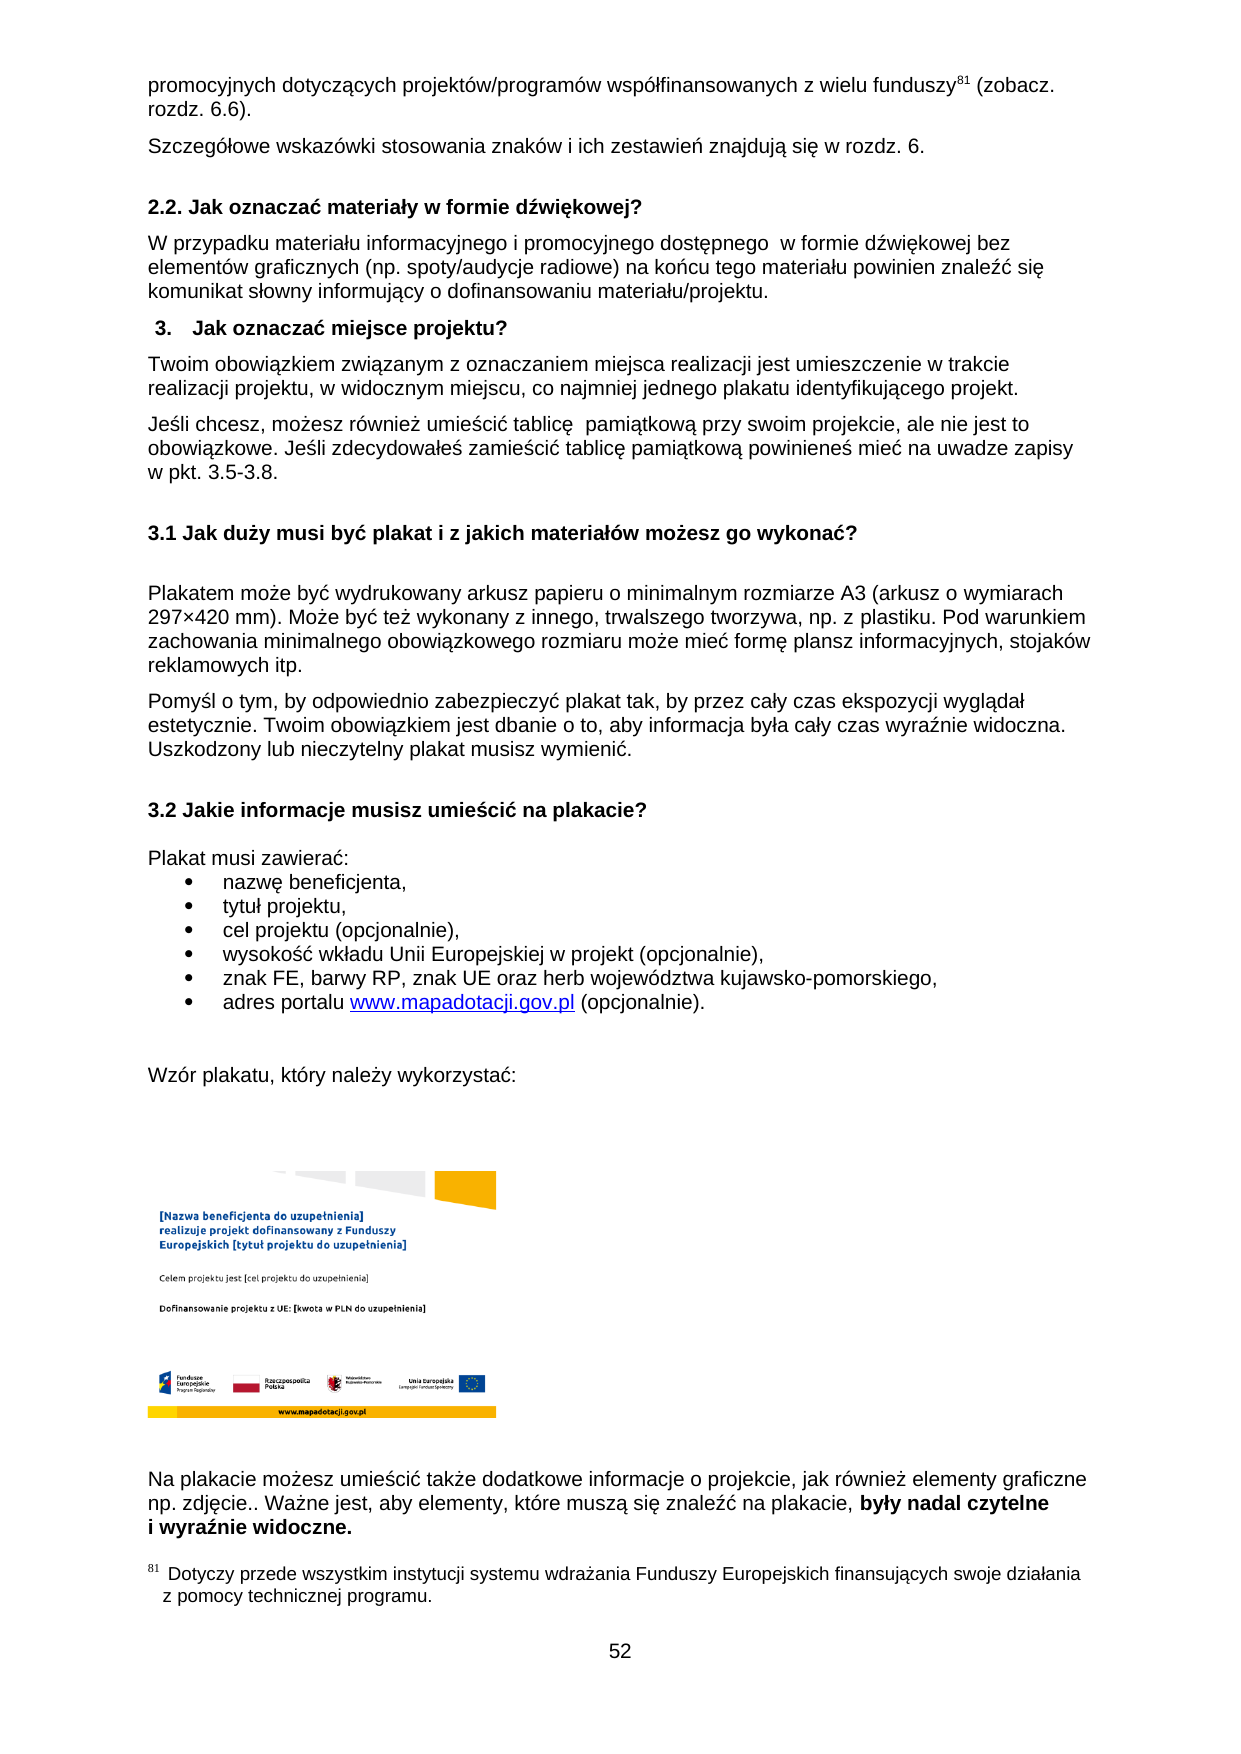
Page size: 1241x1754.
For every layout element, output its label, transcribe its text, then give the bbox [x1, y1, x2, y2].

list tytuł projektu, [185, 893, 1093, 918]
text 2.2. Jak oznaczać materiały w formie dźwiękowej? [148, 194, 1093, 218]
text Szczegółowe wskazówki stosowania znaków i ich zestawień znajdują się w rozdz. 6. [148, 133, 1093, 157]
text W przypadku materiału informacyjnego i promocyjnego dostępnego w formie dźwiękowej bez elementów graficznych (np. spoty/audycje radiowe) na końcu tego materiału powinien znaleźć się komunikat słowny informujący o dofinansowaniu materiału/projektu. [148, 231, 1093, 303]
list wysokość wkładu Unii Europejskiej w projekt (opcjonalnie), [185, 942, 1093, 966]
text Wzór plakatu, który należy wykorzystać: [148, 1063, 1093, 1087]
list nazwę beneficjenta, [185, 869, 1093, 893]
list cel projektu (opcjonalnie), [185, 918, 1093, 942]
text 3.1 Jak duży musi być plakat i z jakich materiałów możesz go wykonać? [148, 521, 1093, 544]
text Na plakacie możesz umieścić także dodatkowe informacje o projekcie, jak również elementy graficzne np. zdjęcie.. Ważne jest, aby elementy, które muszą się znaleźć na plakacie, były nadal czytelne i wyraźnie widoczne. [148, 1467, 1093, 1539]
text Twoim obowiązkiem związanym z oznaczaniem miejsca realizacji jest umieszczenie w trakcie realizacji projektu, w widocznym miejscu, co najmniej jednego plakatu identyfikującego projekt. [148, 352, 1093, 400]
picture [147, 1171, 497, 1418]
list znak FE, barwy RP, znak UE oraz herb województwa kujawsko-pomorskiego, [185, 966, 1093, 990]
text Pomyśl o tym, by odpowiednio zabezpieczyć plakat tak, by przez cały czas ekspozycji wyglądał estetycznie. Twoim obowiązkiem jest dbanie o to, aby informacja była cały czas wyraźnie widoczna. Uszkodzony lub nieczytelny plakat musisz wymienić. [148, 689, 1093, 761]
text Plakatem może być wydrukowany arkusz papieru o minimalnym rozmiarze A3 (arkusz o wymiarach 297×420 mm). Może być też wykonany z innego, trwalszego tworzywa, np. z plastiku. Pod warunkiem zachowania minimalnego obowiązkowego rozmiaru może mieć formę plansz informacyjnych, stojaków reklamowych itp. [148, 581, 1093, 677]
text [148, 73, 1093, 121]
text Plakat musi zawierać: [148, 846, 1093, 869]
text 3.2 Jakie informacje musisz umieścić na plakacie? [148, 798, 1093, 822]
list Jak oznaczać miejsce projektu? [154, 315, 1093, 339]
list adres portalu www.mapadotacji.gov.pl (opcjonalnie). [185, 990, 1093, 1014]
text Jeśli chcesz, możesz również umieścić tablicę pamiątkową przy swoim projekcie, ale nie jest to obowiązkowe. Jeśli zdecydowałeś zamieścić tablicę pamiątkową powinieneś mieć na uwadze zapisy w pkt. 3.5-3.8. [148, 412, 1093, 484]
